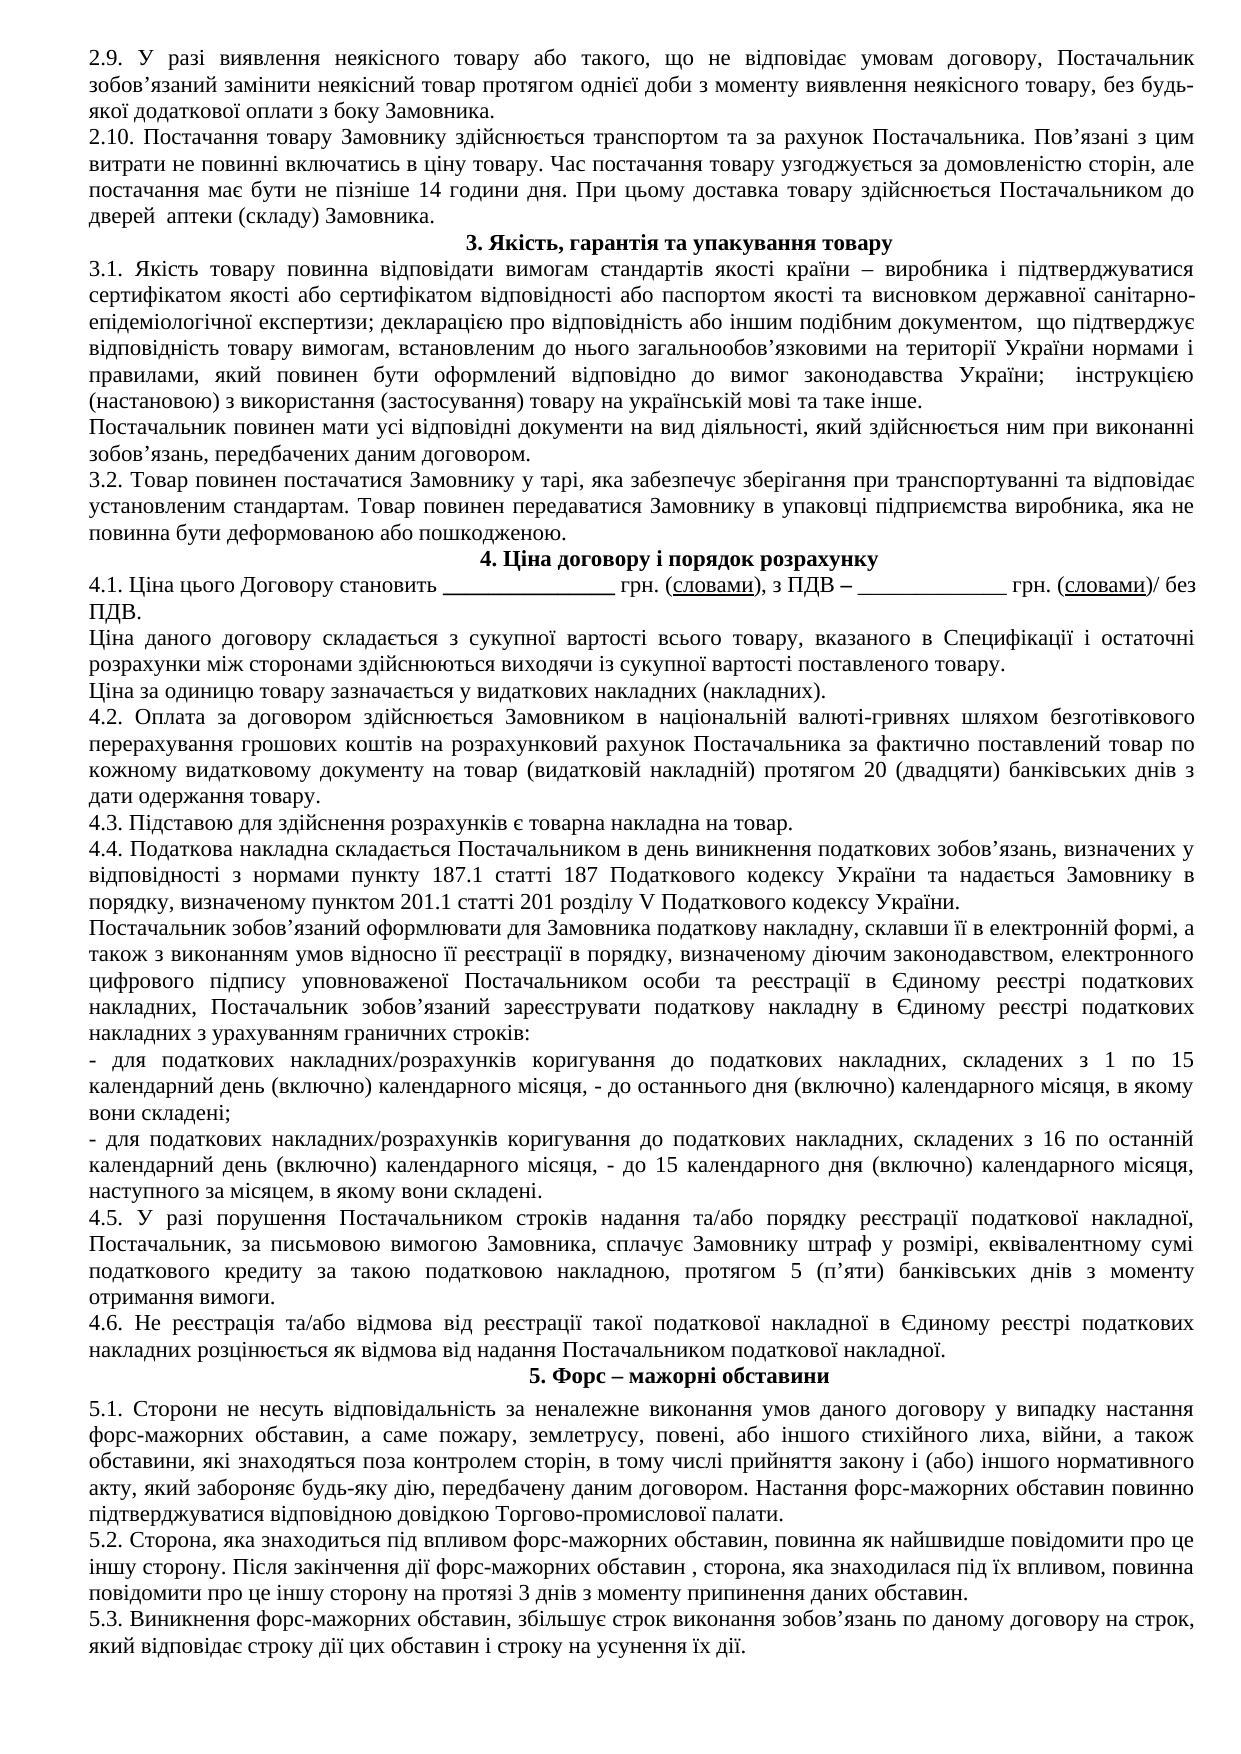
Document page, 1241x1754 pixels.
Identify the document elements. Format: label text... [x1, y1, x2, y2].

text 4. Ціна договору і порядок розрахунку [89, 545, 1196, 571]
text Ціна даного договору складається з сукупної вартості всього товару, вказаного в Специфікації і остаточні розрахунки між сторонами здійснюються виходячи із сукупної вартості поставленого товару. [89, 624, 1196, 677]
text 4.4. Податкова накладна складається Постачальником в день виникнення податкових зобов’язань, визначених у відповідності з нормами пункту 187.1 статті 187 Податкового кодексу України та надається Замовнику в порядку, визначеному пунктом 201.1 статті 201 розділу V Податкового кодексу України. [89, 835, 1196, 914]
text - для податкових накладних/розрахунків коригування до податкових накладних, складених з 1 по 15 календарний день (включно) календарного місяця, - до останнього дня (включно) календарного місяця, в якому вони складені; [89, 1046, 1196, 1125]
text 4.6. Не реєстрація та/або відмова від реєстрації такої податкової накладної в Єдиному реєстрі податкових накладних розцінюється як відмова від надання Постачальником податкової накладної. [89, 1309, 1196, 1362]
text 5. Форс – мажорні обставини [89, 1362, 1196, 1388]
text Постачальник повинен мати усі відповідні документи на вид діяльності, який здійснюється ним при виконанні зобов’язань, передбачених даним договором. [89, 413, 1196, 466]
list 5.2. Сторона, яка знаходиться під впливом форс-мажорних обставин, повинна як найшвидше повідомити про це іншу сторону. Після закінчення дії форс-мажорних обставин , сторона, яка знаходилася під їх впливом, повинна повідомити про це іншу сторону на протязі 3 днів з моменту припинення даних обставин. [89, 1526, 1196, 1606]
text 4.1. Ціна цього Договору становить _______________ грн. (словами), з ПДВ – _____________ грн. (словами)/ без ПДВ. [89, 571, 1196, 624]
text 4.2. Оплата за договором здійснюється Замовником в національній валюті-гривнях шляхом безготівкового перерахування грошових коштів на розрахунковий рахунок Постачальника за фактично поставлений товар по кожному видатковому документу на товар (видатковій накладній) протягом 20 (двадцяти) банківських днів з дати одержання товару. [89, 703, 1196, 809]
text 3.2. Товар повинен постачатися Замовнику у тарі, яка забезпечує зберігання при транспортуванні та відповідає установленим стандартам. Товар повинен передаватися Замовнику в упаковці підприємства виробника, яка не повинна бути деформованою або пошкодженою. [89, 466, 1196, 545]
list 5.1. Сторони не несуть відповідальність за неналежне виконання умов даного договору у випадку настання форс-мажорних обставин, а саме пожару, землетрусу, повені, або іншого стихійного лиха, війни, а також обставини, які знаходяться поза контролем сторін, в тому числі прийняття закону і (або) іншого нормативного акту, який забороняє будь-яку дію, передбачену даним договором. Настання форс-мажорних обставин повинно підтверджуватися відповідною довідкою Торгово-промислової палати. [89, 1395, 1196, 1526]
text Ціна за одиницю товару зазначається у видаткових накладних (накладних). [89, 677, 1196, 703]
text 3.1. Якість товару повинна відповідати вимогам стандартів якості країни – виробника і підтверджуватися сертифікатом якості або сертифікатом відповідності або паспортом якості та висновком державної санітарно-епідеміологічної експертизи; декларацією про відповідність або іншим подібним документом, що підтверджує відповідність товару вимогам, встановленим до нього загальнообов’язковими на території України нормами і правилами, який повинен бути оформлений відповідно до вимог законодавства України; інструкцією (настановою) з використання (застосування) товару на українській мові та таке інше. [89, 255, 1196, 413]
text - для податкових накладних/розрахунків коригування до податкових накладних, складених з 16 по останній календарний день (включно) календарного місяця, - до 15 календарного дня (включно) календарного місяця, наступного за місяцем, в якому вони складені. [89, 1125, 1196, 1204]
text 4.3. Підставою для здійснення розрахунків є товарна накладна на товар. [89, 809, 1196, 835]
text 4.5. У разі порушення Постачальником строків надання та/або порядку реєстрації податкової накладної, Постачальник, за письмовою вимогою Замовника, сплачує Замовнику штраф у розмірі, еквівалентному сумі податкового кредиту за такою податковою накладною, протягом 5 (п’яти) банківських днів з моменту отримання вимоги. [89, 1204, 1196, 1309]
text 2.9. У разі виявлення неякісного товару або такого, що не відповідає умовам договору, Постачальник зобов’язаний замінити неякісний товар протягом однієї доби з моменту виявлення неякісного товару, без будь-якої додаткової оплати з боку Замовника. [89, 44, 1196, 123]
text 3. Якість, гарантія та упакування товару [89, 229, 1196, 255]
text 2.10. Постачання товару Замовнику здійснюється транспортом та за рахунок Постачальника. Пов’язані з цим витрати не повинні включатись в ціну товару. Час постачання товару узгоджується за домовленістю сторін, але постачання має бути не пізніше 14 години дня. При цьому доставка товару здійснюється Постачальником до дверей аптеки (складу) Замовника. [89, 123, 1196, 229]
list 5.3. Виникнення форс-мажорних обставин, збільшує строк виконання зобов’язань по даному договору на строк, який відповідає строку дії цих обставин і строку на усунення їх дії. [89, 1606, 1196, 1658]
text Постачальник зобов’язаний оформлювати для Замовника податкову накладну, склавши її в електронній формі, а також з виконанням умов відносно її реєстрації в порядку, визначеному діючим законодавством, електронного цифрового підпису уповноваженої Постачальником особи та реєстрації в Єдиному реєстрі податкових накладних, Постачальник зобов’язаний зареєструвати податкову накладну в Єдиному реєстрі податкових накладних з урахуванням граничних строків: [89, 914, 1196, 1046]
